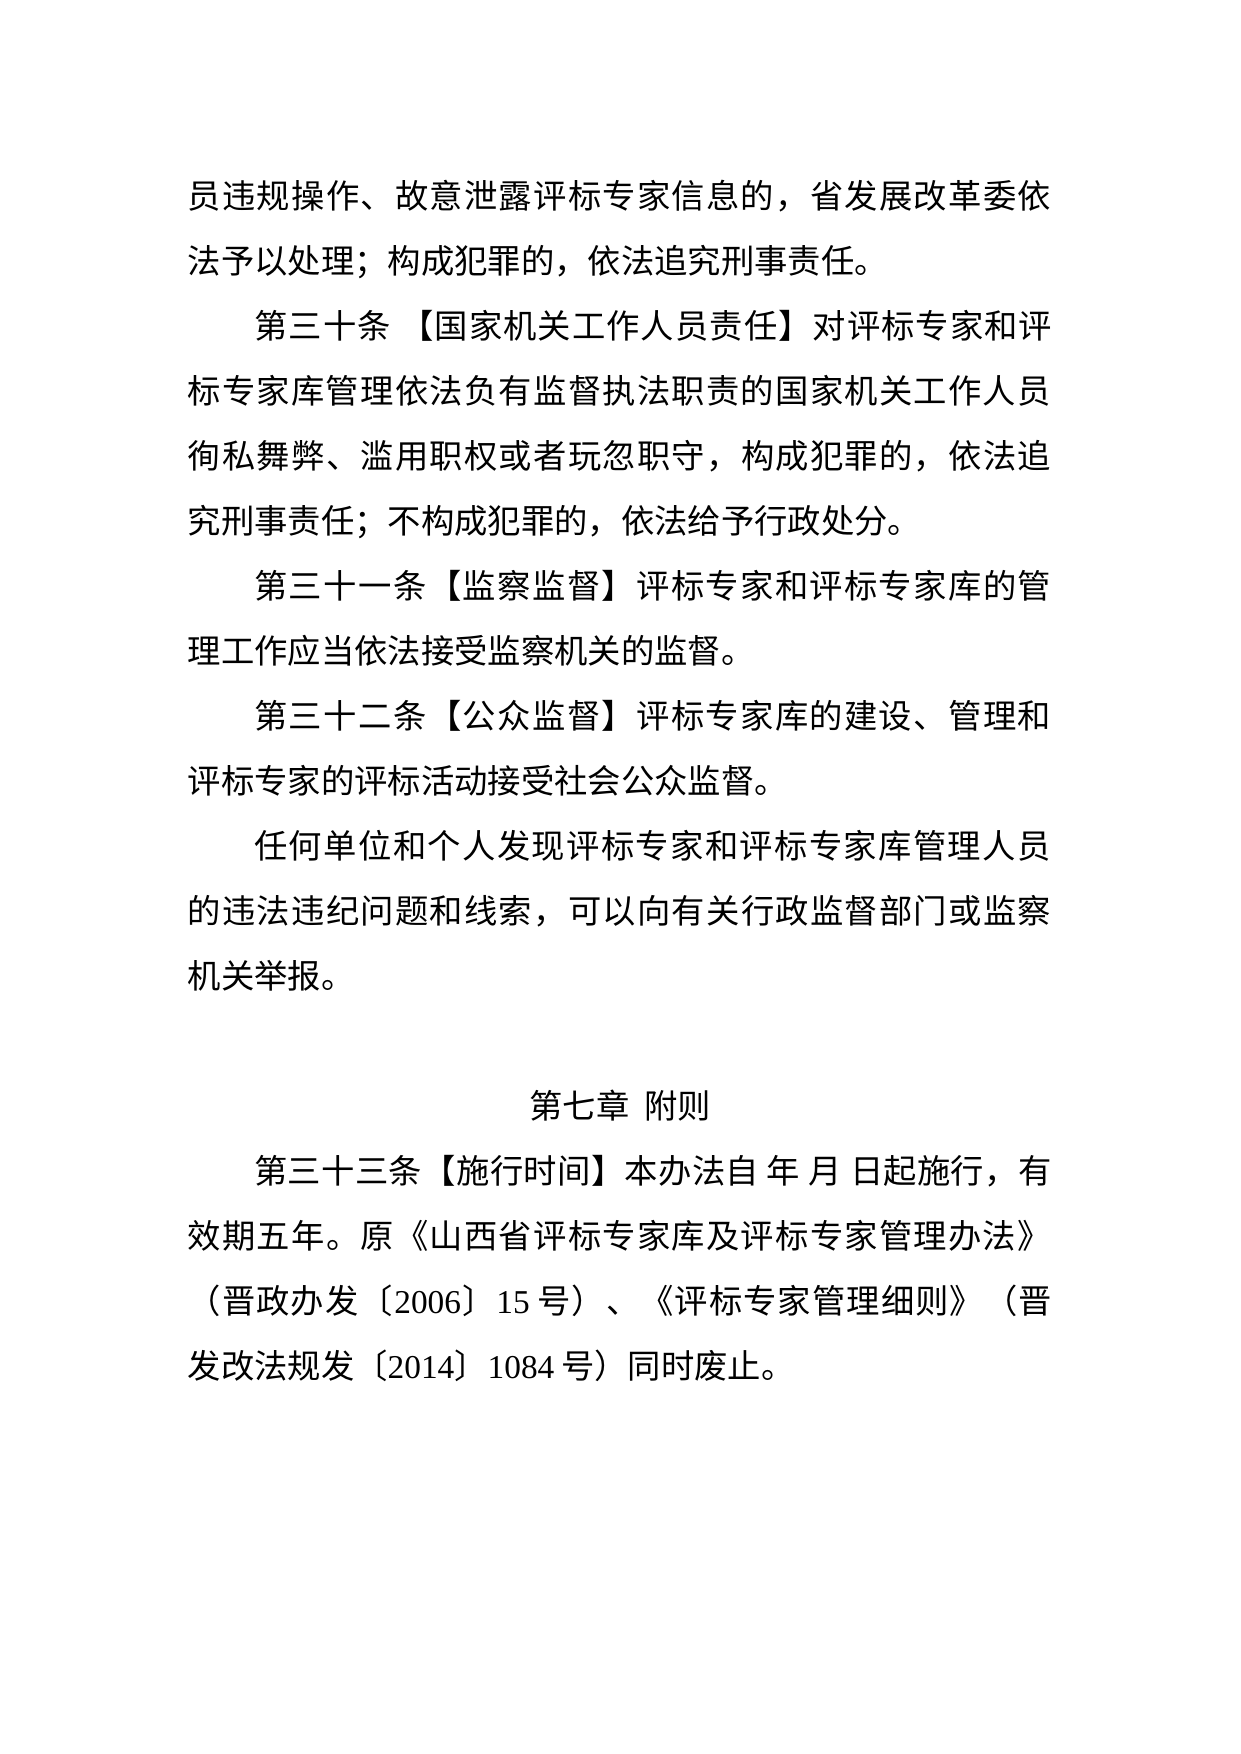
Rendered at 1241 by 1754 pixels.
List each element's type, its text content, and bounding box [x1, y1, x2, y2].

text 第三十条 【国家机关工作人员责任】对评标专家和评标专家库管理依法负有监督执法职责的国家机关工作人员徇私舞弊、滥用职权或者玩忽职守，构成犯罪的，依法追究刑事责任；不构成犯罪的，依法给予行政处分。 [187, 292, 1053, 552]
text 任何单位和个人发现评标专家和评标专家库管理人员的违法违纪问题和线索，可以向有关行政监督部门或监察机关举报。 [187, 812, 1053, 1007]
text 第三十二条【公众监督】评标专家库的建设、管理和评标专家的评标活动接受社会公众监督。 [187, 682, 1053, 812]
text 第七章 附则 [187, 1072, 1053, 1137]
text 第三十一条【监察监督】评标专家和评标专家库的管理工作应当依法接受监察机关的监督。 [187, 552, 1053, 682]
text 第三十三条【施行时间】本办法自 年 月 日起施行，有效期五年。原《山西省评标专家库及评标专家管理办法》（晋政办发〔2006〕15号）、《评标专家管理细则》（晋发改法规发〔2014〕1084号）同时废止。 [187, 1137, 1053, 1397]
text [187, 162, 1053, 292]
